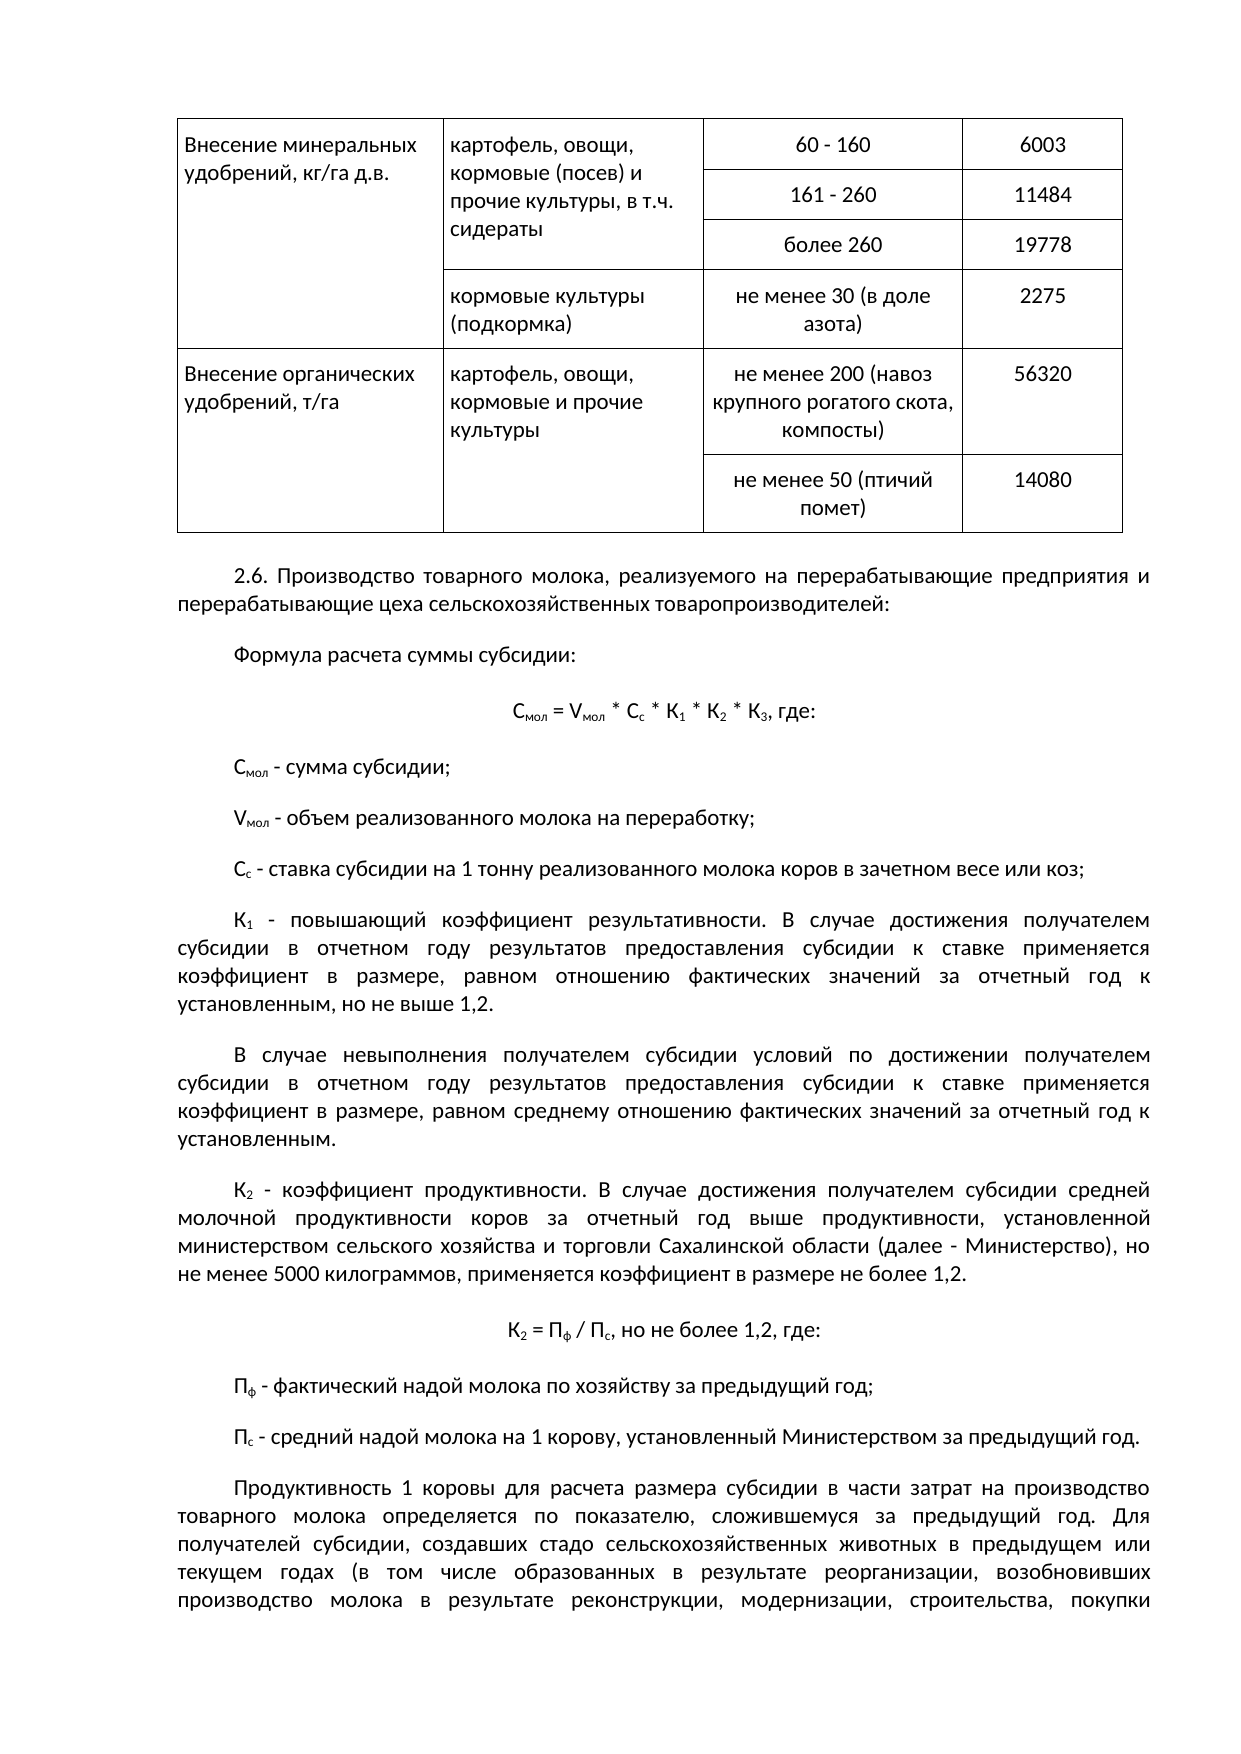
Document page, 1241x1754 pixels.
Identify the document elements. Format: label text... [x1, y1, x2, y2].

table_cell 161 - 260 [704, 170, 962, 219]
table_cell 14080 [963, 455, 1122, 532]
table_cell кормовые культуры (подкормка) [444, 270, 703, 347]
text Сс - ставка субсидии на 1 тонну реализованного молока коров в зачетном весе или коз; [177, 854, 1152, 882]
text Vмол - объем реализованного молока на переработку; [177, 803, 1152, 831]
table_cell 6003 [963, 119, 1122, 168]
text Формула расчета суммы субсидии: [177, 640, 1152, 668]
text К2 - коэффициент продуктивности. В случае достижения получателем субсидии средней молочной продуктивности коров за отчетный год выше продуктивности, установленной министерством сельского хозяйства и торговли Сахалинской области (далее - Министерство), но не менее 5000 килограммов, применяется коэффициент в размере не более 1,2. [177, 1175, 1152, 1287]
text К1 - повышающий коэффициент результативности. В случае достижения получателем субсидии в отчетном году результатов предоставления субсидии к ставке применяется коэффициент в размере, равном отношению фактических значений за отчетный год к установленным, но не выше 1,2. [177, 905, 1152, 1017]
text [177, 1473, 1152, 1613]
table_cell картофель, овощи, кормовые и прочие культуры [444, 349, 703, 532]
table_cell картофель, овощи, кормовые (посев) и прочие культуры, в т.ч. сидераты [444, 119, 703, 269]
table_cell 60 - 160 [704, 119, 962, 168]
table_cell 11484 [963, 170, 1122, 219]
text Cмол - сумма субсидии; [177, 752, 1152, 780]
table_cell не менее 200 (навоз крупного рогатого скота, компосты) [704, 349, 962, 454]
text В случае невыполнения получателем субсидии условий по достижении получателем субсидии в отчетном году результатов предоставления субсидии к ставке применяется коэффициент в размере, равном среднему отношению фактических значений за отчетный год к установленным. [177, 1040, 1152, 1152]
table_cell Внесение органических удобрений, т/га [178, 349, 443, 532]
table_cell 2275 [963, 270, 1122, 347]
text К2 = Пф / Пс, но не более 1,2, где: [177, 1315, 1152, 1343]
text 2.6. Производство товарного молока, реализуемого на перерабатывающие предприятия и перерабатывающие цеха сельскохозяйственных товаропроизводителей: [177, 561, 1152, 617]
table_cell Внесение минеральных удобрений, кг/га д.в. [178, 119, 443, 347]
table_cell 56320 [963, 349, 1122, 454]
table_cell более 260 [704, 220, 962, 269]
table_cell 19778 [963, 220, 1122, 269]
text Пс - средний надой молока на 1 корову, установленный Министерством за предыдущий год. [177, 1422, 1152, 1450]
table_cell не менее 50 (птичий помет) [704, 455, 962, 532]
table_cell не менее 30 (в доле азота) [704, 270, 962, 347]
text Пф - фактический надой молока по хозяйству за предыдущий год; [177, 1371, 1152, 1399]
text Cмол = Vмол * Сс * К1 * К2 * К3, где: [177, 696, 1152, 724]
